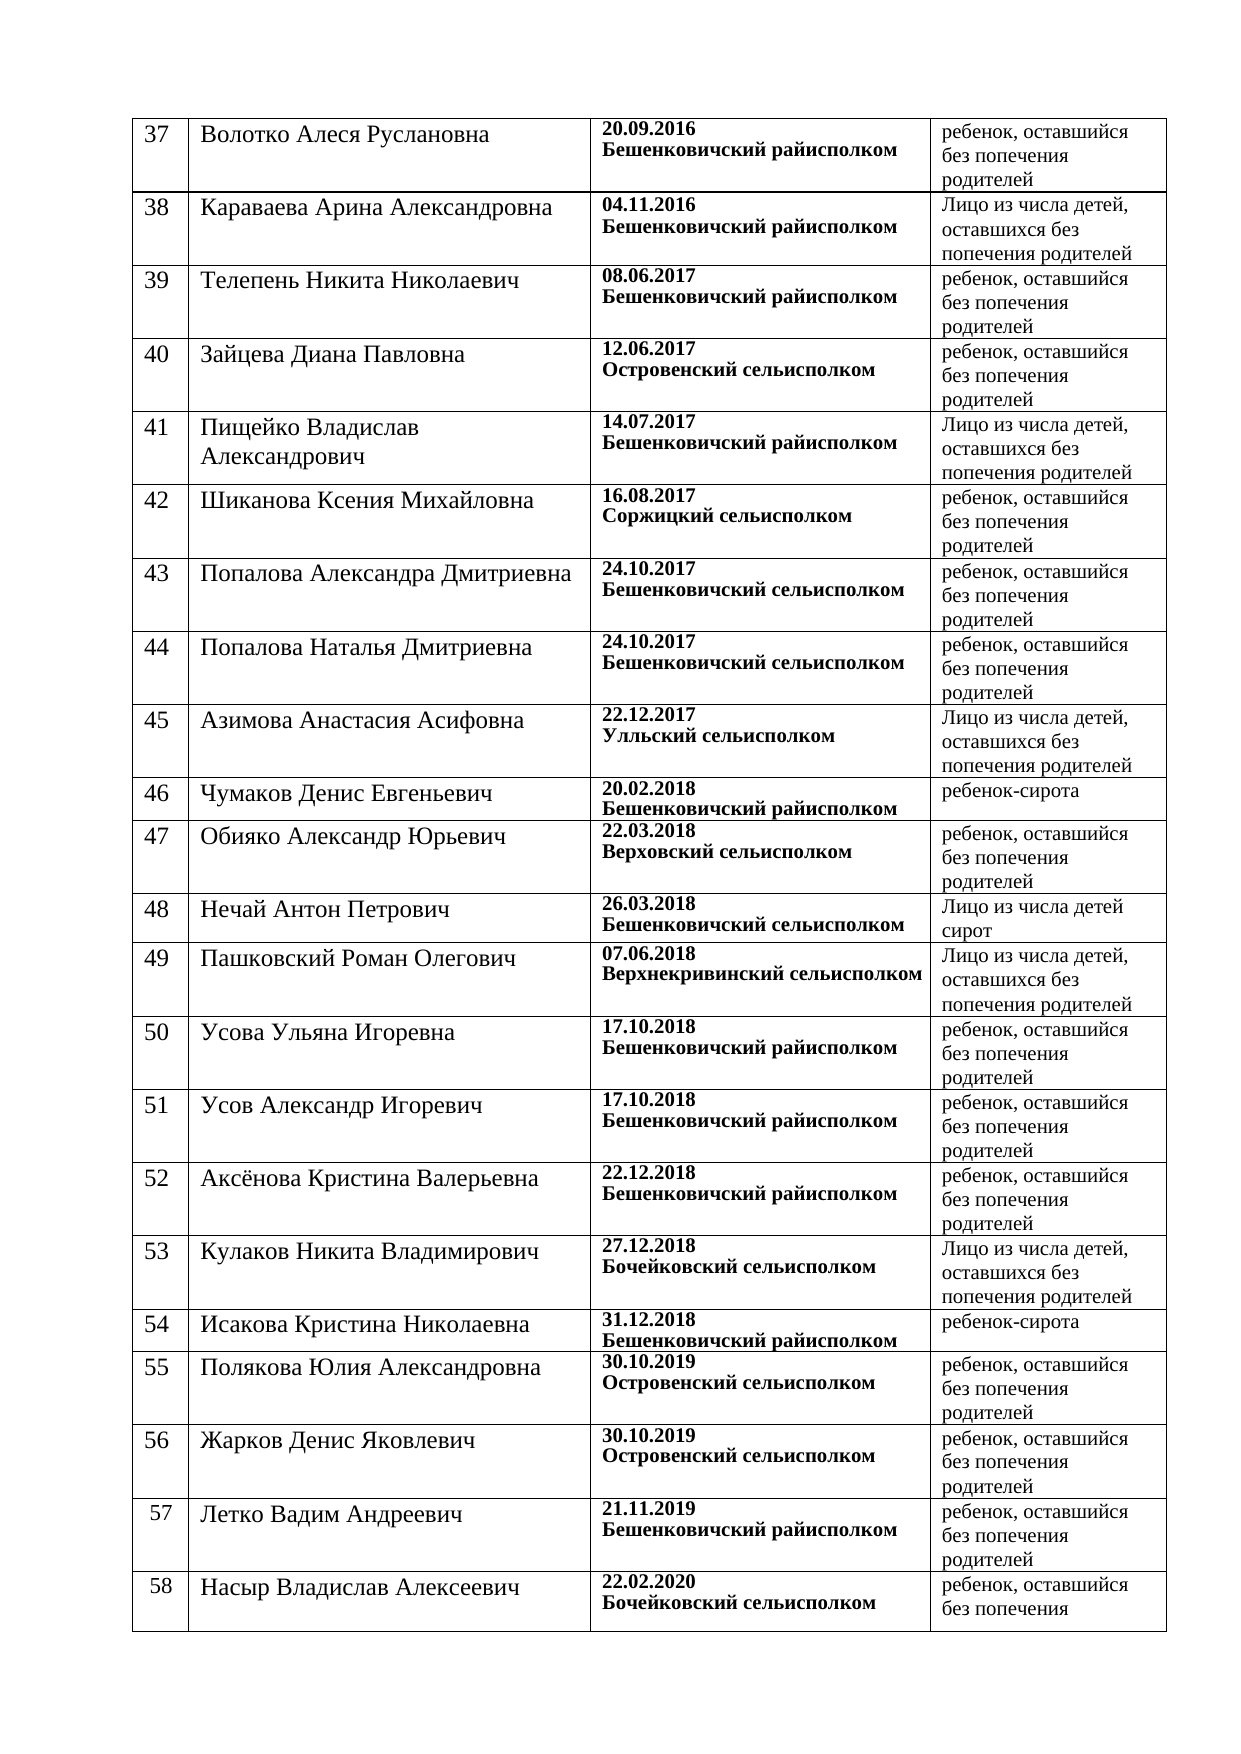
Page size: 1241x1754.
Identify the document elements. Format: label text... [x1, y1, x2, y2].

table_cell ребенок-сирота [931, 778, 1166, 820]
table_cell 45 [133, 705, 188, 777]
table_cell Исакова Кристина Николаевна [189, 1310, 590, 1351]
table_cell 22.12.2018 Бешенковичский райисполком [591, 1163, 930, 1235]
table_cell Жарков Денис Яковлевич [189, 1425, 590, 1498]
table_cell 48 [133, 894, 188, 942]
table_cell Лицо из числа детей, оставшихся без попечения родителей [931, 1236, 1166, 1308]
table_cell 20.02.2018 Бешенковичский райисполком [591, 778, 930, 820]
table_cell ребенок, оставшийся без попечения родителей [931, 559, 1166, 631]
table_cell ребенок, оставшийся без попечения родителей [931, 1425, 1166, 1498]
table_cell Лицо из числа детей, оставшихся без попечения родителей [931, 705, 1166, 777]
table_cell 43 [133, 559, 188, 631]
table_cell 31.12.2018 Бешенковичский райисполком [591, 1310, 930, 1351]
table_cell 50 [133, 1017, 188, 1089]
table_cell 38 [133, 193, 188, 264]
table_cell Волотко Алеся Руслановна [189, 119, 590, 191]
table_cell 12.06.2017 Островенский сельисполком [591, 339, 930, 411]
table_cell Телепень Никита Николаевич [189, 266, 590, 338]
table_cell Усов Александр Игоревич [189, 1090, 590, 1162]
table_cell Нечай Антон Петрович [189, 894, 590, 942]
table_cell 27.12.2018 Бочейковский сельисполком [591, 1236, 930, 1308]
table_cell Чумаков Денис Евгеньевич [189, 778, 590, 820]
table_cell Усова Ульяна Игоревна [189, 1017, 590, 1089]
table_cell 30.10.2019 Островенский сельисполком [591, 1352, 930, 1424]
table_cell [591, 1572, 930, 1631]
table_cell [931, 193, 1166, 264]
table_cell Аксёнова Кристина Валерьевна [189, 1163, 590, 1235]
table_cell Лицо из числа детей, оставшихся без попечения родителей [931, 412, 1166, 484]
table_cell ребенок, оставшийся без попечения родителей [931, 1017, 1166, 1089]
table_cell ребенок, оставшийся без попечения родителей [931, 485, 1166, 557]
table_cell Караваева Арина Александровна [189, 193, 590, 264]
table_cell ребенок, оставшийся без попечения родителей [931, 1352, 1166, 1424]
table_cell 20.09.2016 Бешенковичский райисполком [591, 119, 930, 191]
table_cell 55 [133, 1352, 188, 1424]
table_cell Обияко Александр Юрьевич [189, 821, 590, 893]
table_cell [931, 1499, 1166, 1571]
table_cell 24.10.2017 Бешенковичский сельисполком [591, 632, 930, 704]
table_cell 52 [133, 1163, 188, 1235]
table_cell 17.10.2018 Бешенковичский райисполком [591, 1017, 930, 1089]
table_cell Попалова Наталья Дмитриевна [189, 632, 590, 704]
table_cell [189, 1572, 590, 1631]
table_cell Шиканова Ксения Михайловна [189, 485, 590, 557]
table_cell Пищейко Владислав Александрович [189, 412, 590, 484]
table_cell ребенок, оставшийся без попечения родителей [931, 632, 1166, 704]
table_cell 04.11.2016 Бешенковичский райисполком [591, 193, 930, 264]
table_cell 40 [133, 339, 188, 411]
table_cell Лицо из числа детей, оставшихся без попечения родителей [931, 943, 1166, 1016]
table_cell ребенок, оставшийся без попечения родителей [931, 821, 1166, 893]
table_cell ребенок, оставшийся без попечения родителей [931, 1163, 1166, 1235]
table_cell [931, 119, 1166, 191]
table_cell 58 [133, 1572, 188, 1631]
table_cell 21.11.2019 Бешенковичский райисполком [591, 1499, 930, 1571]
table_cell 41 [133, 412, 188, 484]
table_cell 24.10.2017 Бешенковичский сельисполком [591, 559, 930, 631]
table_cell 39 [133, 266, 188, 338]
table_cell 53 [133, 1236, 188, 1308]
table_cell Азимова Анастасия Асифовна [189, 705, 590, 777]
table_cell 44 [133, 632, 188, 704]
table_cell Кулаков Никита Владимирович [189, 1236, 590, 1308]
table_cell 57 [133, 1499, 188, 1571]
table_cell 42 [133, 485, 188, 557]
table_cell Лицо из числа детей сирот [931, 894, 1166, 942]
table_cell ребенок, оставшийся без попечения родителей [931, 266, 1166, 338]
table_cell 22.12.2017 Улльский сельисполком [591, 705, 930, 777]
table_cell 56 [133, 1425, 188, 1498]
table_cell 22.03.2018 Верховский сельисполком [591, 821, 930, 893]
table_cell 46 [133, 778, 188, 820]
table_cell ребенок-сирота [931, 1310, 1166, 1351]
table_cell Пашковский Роман Олегович [189, 943, 590, 1016]
table_cell 07.06.2018 Верхнекривинский сельисполком [591, 943, 930, 1016]
table_cell 51 [133, 1090, 188, 1162]
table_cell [931, 1572, 1166, 1631]
table_cell 54 [133, 1310, 188, 1351]
table_cell 37 [133, 119, 188, 191]
table_cell 16.08.2017 Соржицкий сельисполком [591, 485, 930, 557]
table_cell 26.03.2018 Бешенковичский сельисполком [591, 894, 930, 942]
table_cell Летко Вадим Андреевич [189, 1499, 590, 1571]
table_cell ребенок, оставшийся без попечения родителей [931, 1090, 1166, 1162]
table_cell 30.10.2019 Островенский сельисполком [591, 1425, 930, 1498]
table_cell 49 [133, 943, 188, 1016]
table_cell ребенок, оставшийся без попечения родителей [931, 339, 1166, 411]
table_cell 08.06.2017 Бешенковичский райисполком [591, 266, 930, 338]
table_cell 47 [133, 821, 188, 893]
table_cell 14.07.2017 Бешенковичский райисполком [591, 412, 930, 484]
table_cell Попалова Александра Дмитриевна [189, 559, 590, 631]
table_cell Зайцева Диана Павловна [189, 339, 590, 411]
table_cell Полякова Юлия Александровна [189, 1352, 590, 1424]
table_cell 17.10.2018 Бешенковичский райисполком [591, 1090, 930, 1162]
